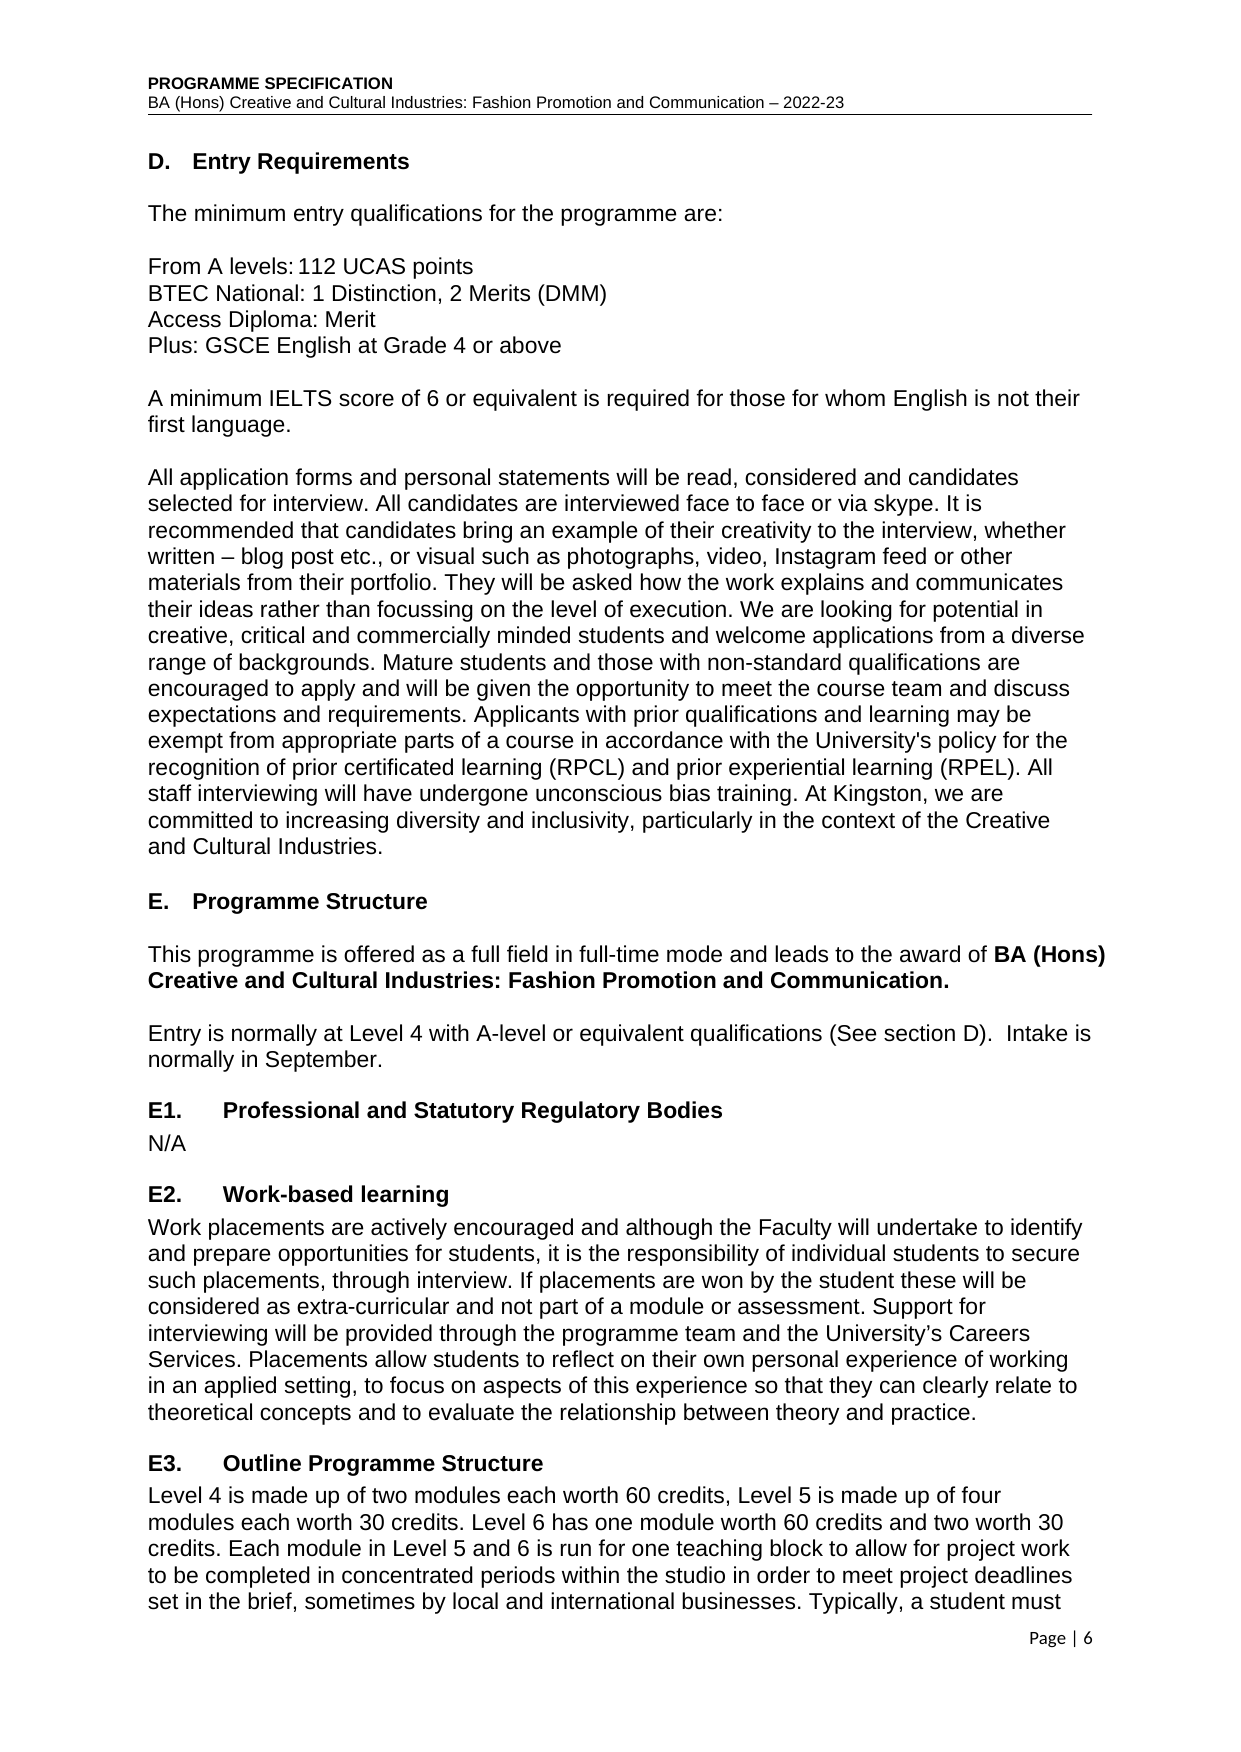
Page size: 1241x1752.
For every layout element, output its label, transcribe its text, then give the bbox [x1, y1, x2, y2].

text All application forms and personal statements will be read, considered and candidates selected for interview. All candidates are interviewed face to face or via skype. It is recommended that candidates bring an example of their creativity to the interview, whether written – blog post etc., or visual such as photographs, video, Instagram feed or other materials from their portfolio. They will be asked how the work explains and communicates their ideas rather than focussing on the level of execution. We are looking for potential in creative, critical and commercially minded students and welcome applications from a diverse range of backgrounds. Mature students and those with non-standard qualifications are encouraged to apply and will be given the opportunity to meet the course team and discuss expectations and requirements. Applicants with prior qualifications and learning may be exempt from appropriate parts of a course in accordance with the University's policy for the recognition of prior certificated learning (RPCL) and prior experiential learning (RPEL). All staff interviewing will have undergone unconscious bias training. At Kingston, we are committed to increasing diversity and inclusivity, particularly in the context of the Creative and Cultural Industries. [148, 464, 1092, 859]
text Entry is normally at Level 4 with A-level or equivalent qualifications (See section D). Intake is normally in September. [148, 1020, 1092, 1072]
text Plus: GSCE English at Grade 4 or above [148, 332, 1092, 358]
text BTEC National: 1 Distinction, 2 Merits (DMM) [148, 279, 1092, 306]
subtitle E3. Outline Programme Structure [148, 1450, 1092, 1476]
subtitle E2. Work-based learning [148, 1181, 1092, 1208]
subtitle Entry Requirements [148, 148, 1092, 174]
subtitle Programme Structure [148, 888, 1092, 914]
text The minimum entry qualifications for the programme are: [148, 200, 1092, 227]
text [148, 1482, 1092, 1614]
text Access Diploma: Merit [148, 306, 1092, 332]
subtitle E1. Professional and Statutory Regulatory Bodies [148, 1097, 1092, 1124]
text This programme is offered as a full field in full-time mode and leads to the award of BA (Hons) Creative and Cultural Industries: Fashion Promotion and Communication. [148, 941, 1108, 993]
text From A levels: 112 UCAS points [148, 253, 1092, 279]
text N/A [148, 1130, 1092, 1156]
text Work placements are actively encouraged and although the Faculty will undertake to identify and prepare opportunities for students, it is the responsibility of individual students to secure such placements, through interview. If placements are won by the student these will be considered as extra-curricular and not part of a module or assessment. Support for interviewing will be provided through the programme team and the University’s Careers Services. Placements allow students to reflect on their own personal experience of working in an applied setting, to focus on aspects of this experience so that they can clearly relate to theoretical concepts and to evaluate the relationship between theory and practice. [148, 1214, 1092, 1425]
text A minimum IELTS score of 6 or equivalent is required for those for whom English is not their first language. [148, 385, 1092, 438]
